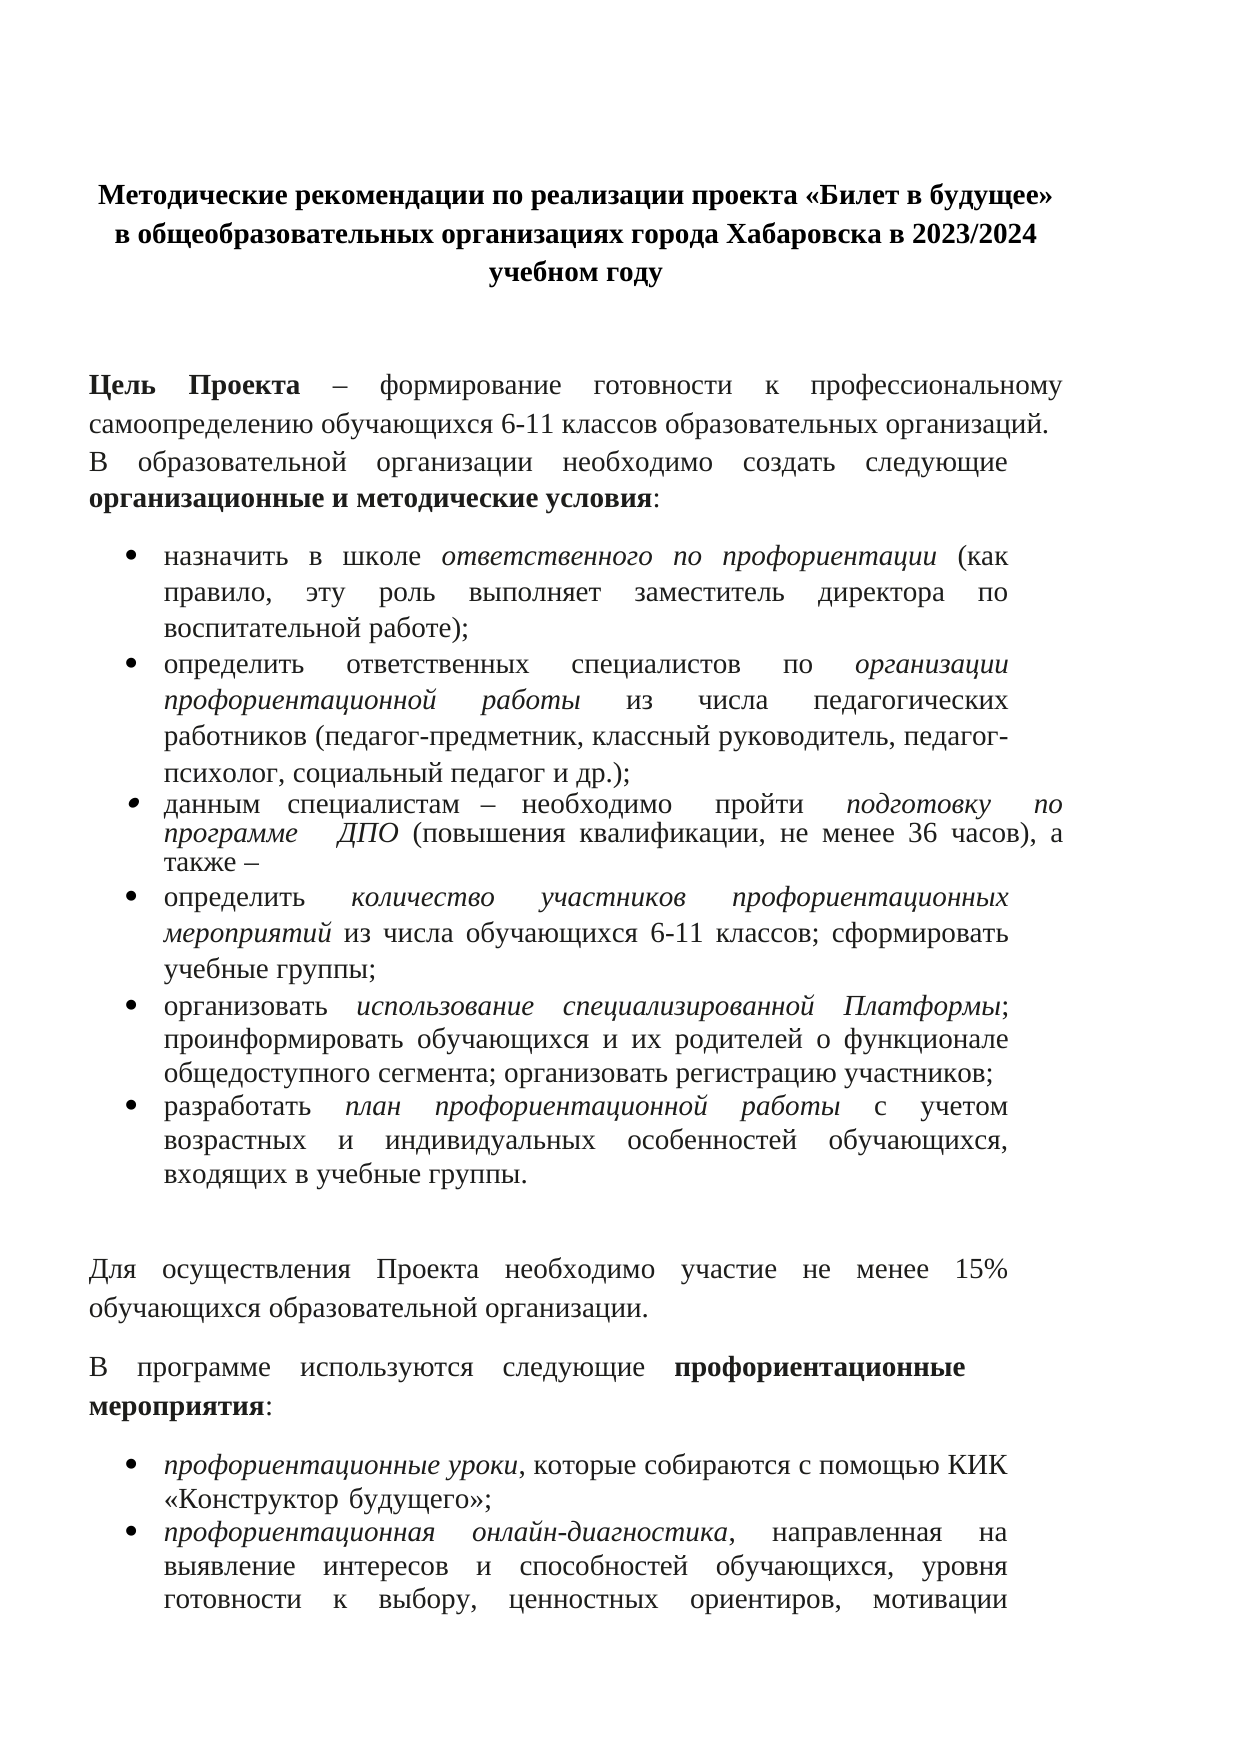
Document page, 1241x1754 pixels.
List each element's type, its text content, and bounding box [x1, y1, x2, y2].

list профориентационные уроки, которые собираются с помощью КИК «Конструктор будущего»; [126, 1447, 1008, 1514]
list назначить в школе ответственного по профориентации (как правило, эту роль выполняет заместитель директора по воспитательной работе); [126, 538, 1008, 643]
list определить количество участников профориентационных мероприятий из числа обучающихся 6-11 классов; сформировать учебные группы; [126, 879, 1008, 985]
list определить ответственных специалистов по организации профориентационной работы из числа педагогических работников (педагог-предметник, классный руководитель, педагог- психолог, социальный педагог и др.); [126, 646, 1009, 788]
list организовать использование специализированной Платформы; проинформировать обучающихся и их родителей о функционале общедоступного сегмента; организовать регистрацию участников; [126, 988, 1009, 1088]
text Методические рекомендации по реализации проекта «Билет в будущее» в общеобразовательных организациях города Хабаровска в 2023/2024 учебном году [88, 177, 1063, 288]
text В программе используются следующие профориентационные мероприятия: [88, 1349, 966, 1421]
text В образовательной организации необходимо создать следующие организационные и методические условия: [88, 444, 1009, 514]
text Цель Проекта – формирование готовности к профессиональному самоопределению обучающихся 6-11 классов образовательных организаций. [88, 367, 1063, 439]
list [126, 1514, 1008, 1615]
text Для осуществления Проекта необходимо участие не менее 15% обучающихся образовательной организации. [88, 1251, 1008, 1323]
list данным специалистам – необходимо пройти подготовку по программе ДПО (повышения квалификации, не менее 36 часов), а также – [126, 791, 1063, 877]
list разработать план профориентационной работы с учетом возрастных и индивидуальных особенностей обучающихся, входящих в учебные группы. [126, 1088, 1008, 1189]
